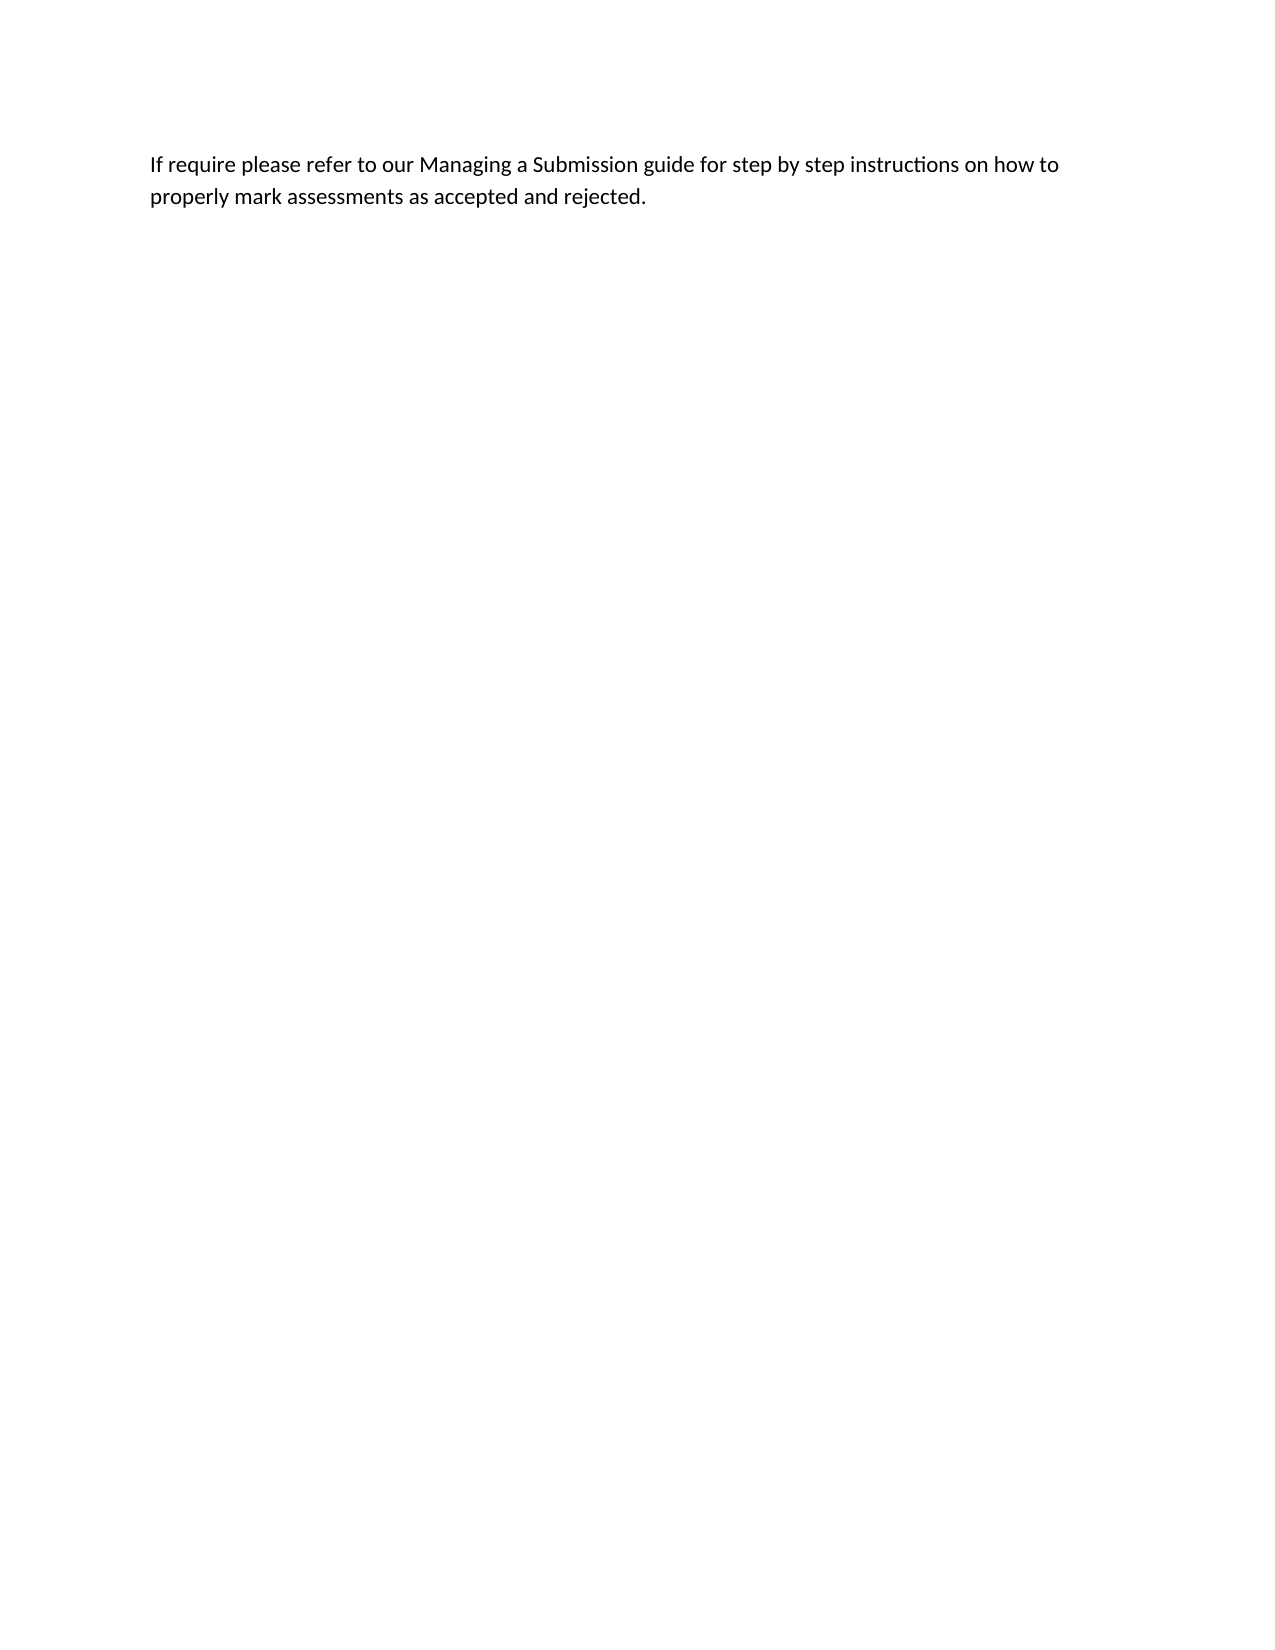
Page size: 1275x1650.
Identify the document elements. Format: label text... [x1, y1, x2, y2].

text If require please refer to our Managing a Submission guide for step by step instructions on how to properly mark assessments as accepted and rejected. [150, 150, 1125, 210]
